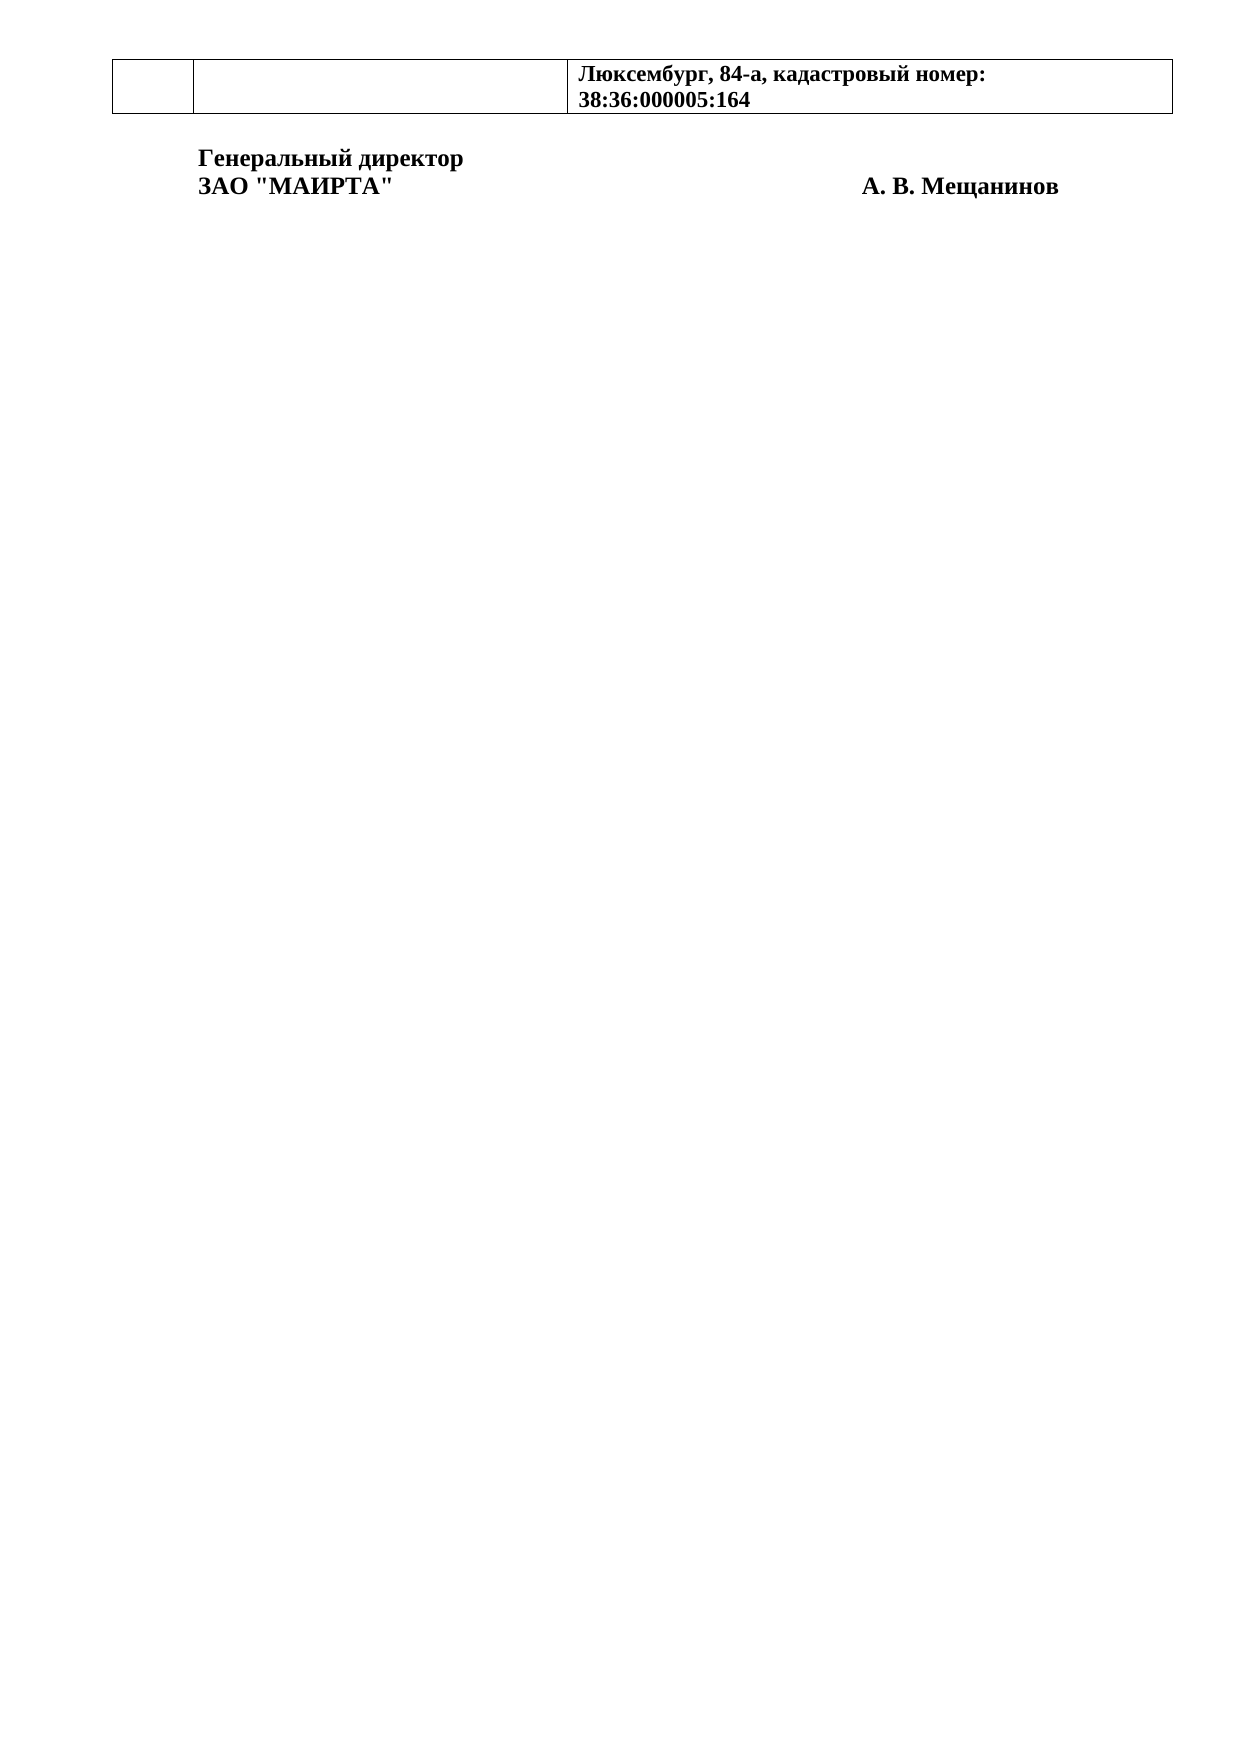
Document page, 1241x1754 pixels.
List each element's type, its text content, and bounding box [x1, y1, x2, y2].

text Генеральный директор [124, 143, 1181, 171]
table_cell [568, 60, 1172, 113]
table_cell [194, 60, 567, 113]
table_cell 2.12 [113, 60, 193, 113]
text ЗАО "МАИРТА" А. В. Мещанинов [124, 171, 1181, 200]
